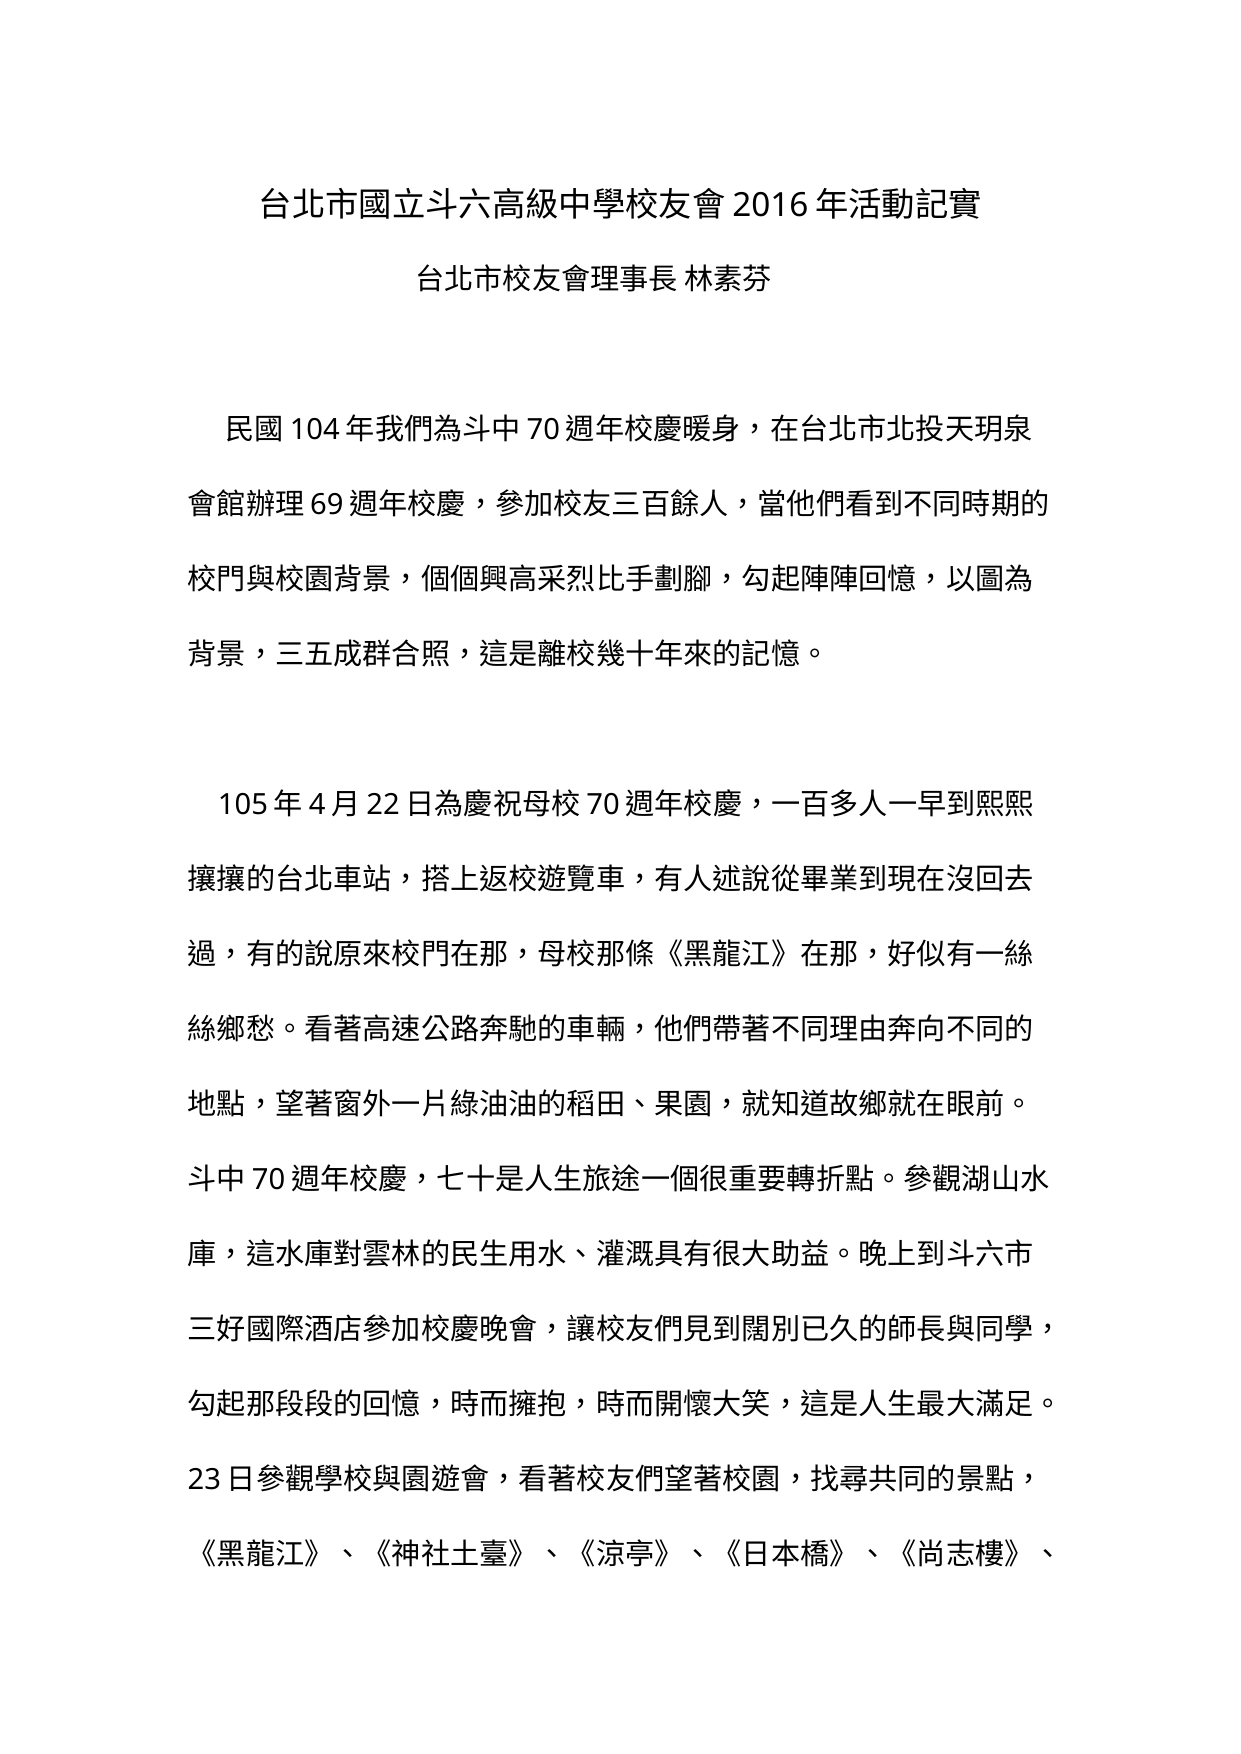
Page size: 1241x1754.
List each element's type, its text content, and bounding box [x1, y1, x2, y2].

text 民國104年我們為斗中70週年校慶暖身，在台北市北投天玥泉會館辦理69週年校慶，參加校友三百餘人，當他們看到不同時期的校門與校園背景，個個興高采烈比手劃腳，勾起陣陣回憶，以圖為背景，三五成群合照，這是離校幾十年來的記憶。 [187, 389, 1053, 689]
text 台北市校友會理事長 林素芬 [187, 239, 1053, 314]
text 台北市國立斗六高級中學校友會2016年活動記實 [187, 164, 1053, 239]
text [187, 764, 1053, 1589]
